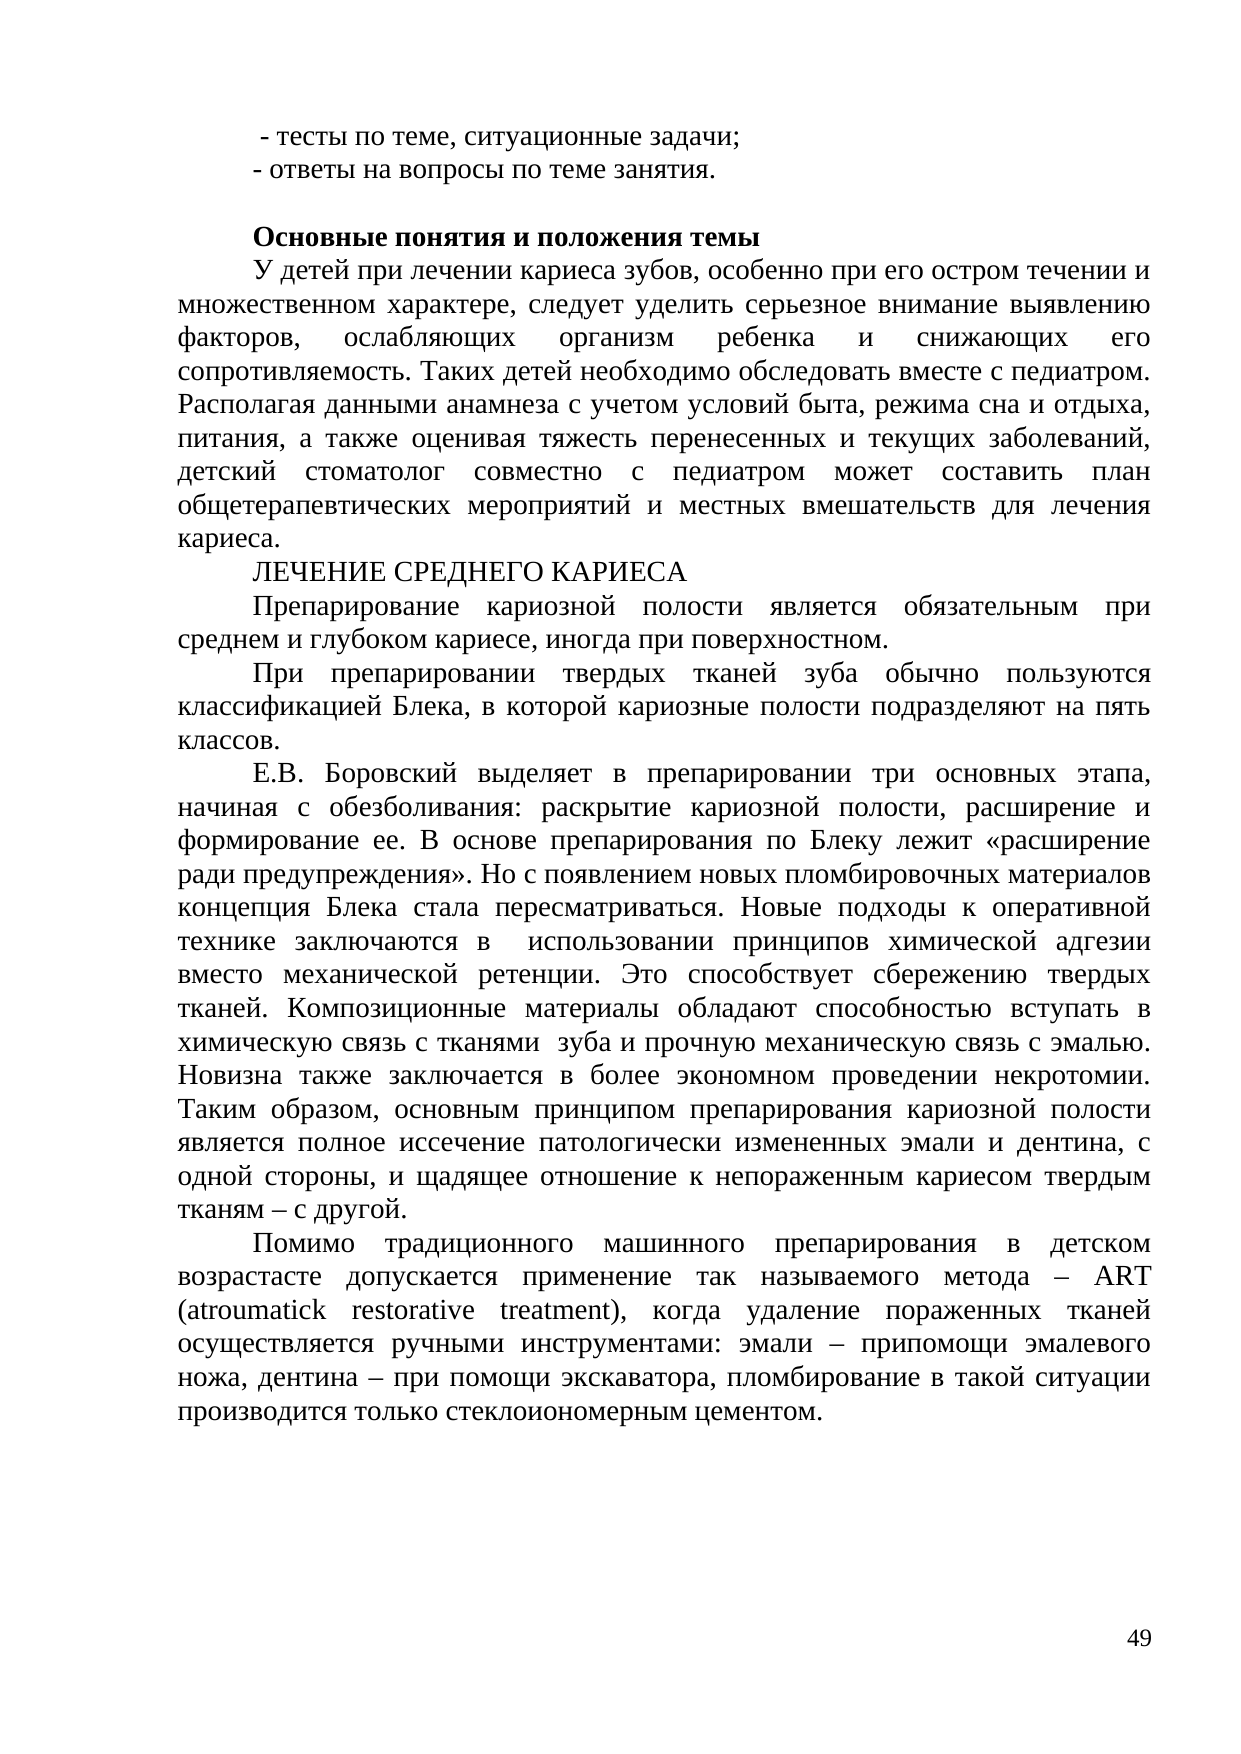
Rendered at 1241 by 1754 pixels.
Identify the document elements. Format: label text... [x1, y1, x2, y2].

text Основные понятия и положения темы [177, 219, 1152, 252]
text У детей при лечении кариеса зубов, особенно при его остром течении и множественном характере, следует уделить серьезное внимание выявлению факторов, ослабляющих организм ребенка и снижающих его сопротивляемость. Таких детей необходимо обследовать вместе с педиатром. Располагая данными анамнеза с учетом условий быта, режима сна и отдыха, питания, а также оценивая тяжесть перенесенных и текущих заболеваний, детский стоматолог совместно с педиатром может составить план общетерапевтических мероприятий и местных вмешательств для лечения кариеса. [177, 252, 1152, 554]
text Препарирование кариозной полости является обязательным при среднем и глубоком кариесе, иногда при поверхностном. [177, 588, 1152, 655]
text - тесты по теме, ситуационные задачи; [177, 118, 1152, 152]
text ЛЕЧЕНИЕ СРЕДНЕГО КАРИЕСА [177, 554, 1152, 588]
text Е.В. Боровский выделяет в препарировании три основных этапа, начиная с обезболивания: раскрытие кариозной полости, расширение и формирование ее. В основе препарирования по Блеку лежит «расширение ради предупреждения». Но с появлением новых пломбировочных материалов концепция Блека стала пересматриваться. Новые подходы к оперативной технике заключаются в использовании принципов химической адгезии вместо механической ретенции. Это способствует сбережению твердых тканей. Композиционные материалы обладают способностью вступать в химическую связь с тканями зуба и прочную механическую связь с эмалью. Новизна также заключается в более экономном проведении некротомии. Таким образом, основным принципом препарирования кариозной полости является полное иссечение патологически измененных эмали и дентина, с одной стороны, и щадящее отношение к непораженным кариесом твердым тканям – с другой. [177, 755, 1152, 1225]
text При препарировании твердых тканей зуба обычно пользуются классификацией Блека, в которой кариозные полости подразделяют на пять классов. [177, 655, 1152, 755]
text Помимо традиционного машинного препарирования в детском возрастасте допускается применение так называемого метода – ART (atroumatick restorative treatment), когда удаление пораженных тканей осуществляется ручными инструментами: эмали – припомощи эмалевого ножа, дентина – при помощи экскаватора, пломбирование в такой ситуации производится только стеклоиономерным цементом. [177, 1225, 1152, 1426]
text - ответы на вопросы по теме занятия. [177, 152, 1152, 185]
